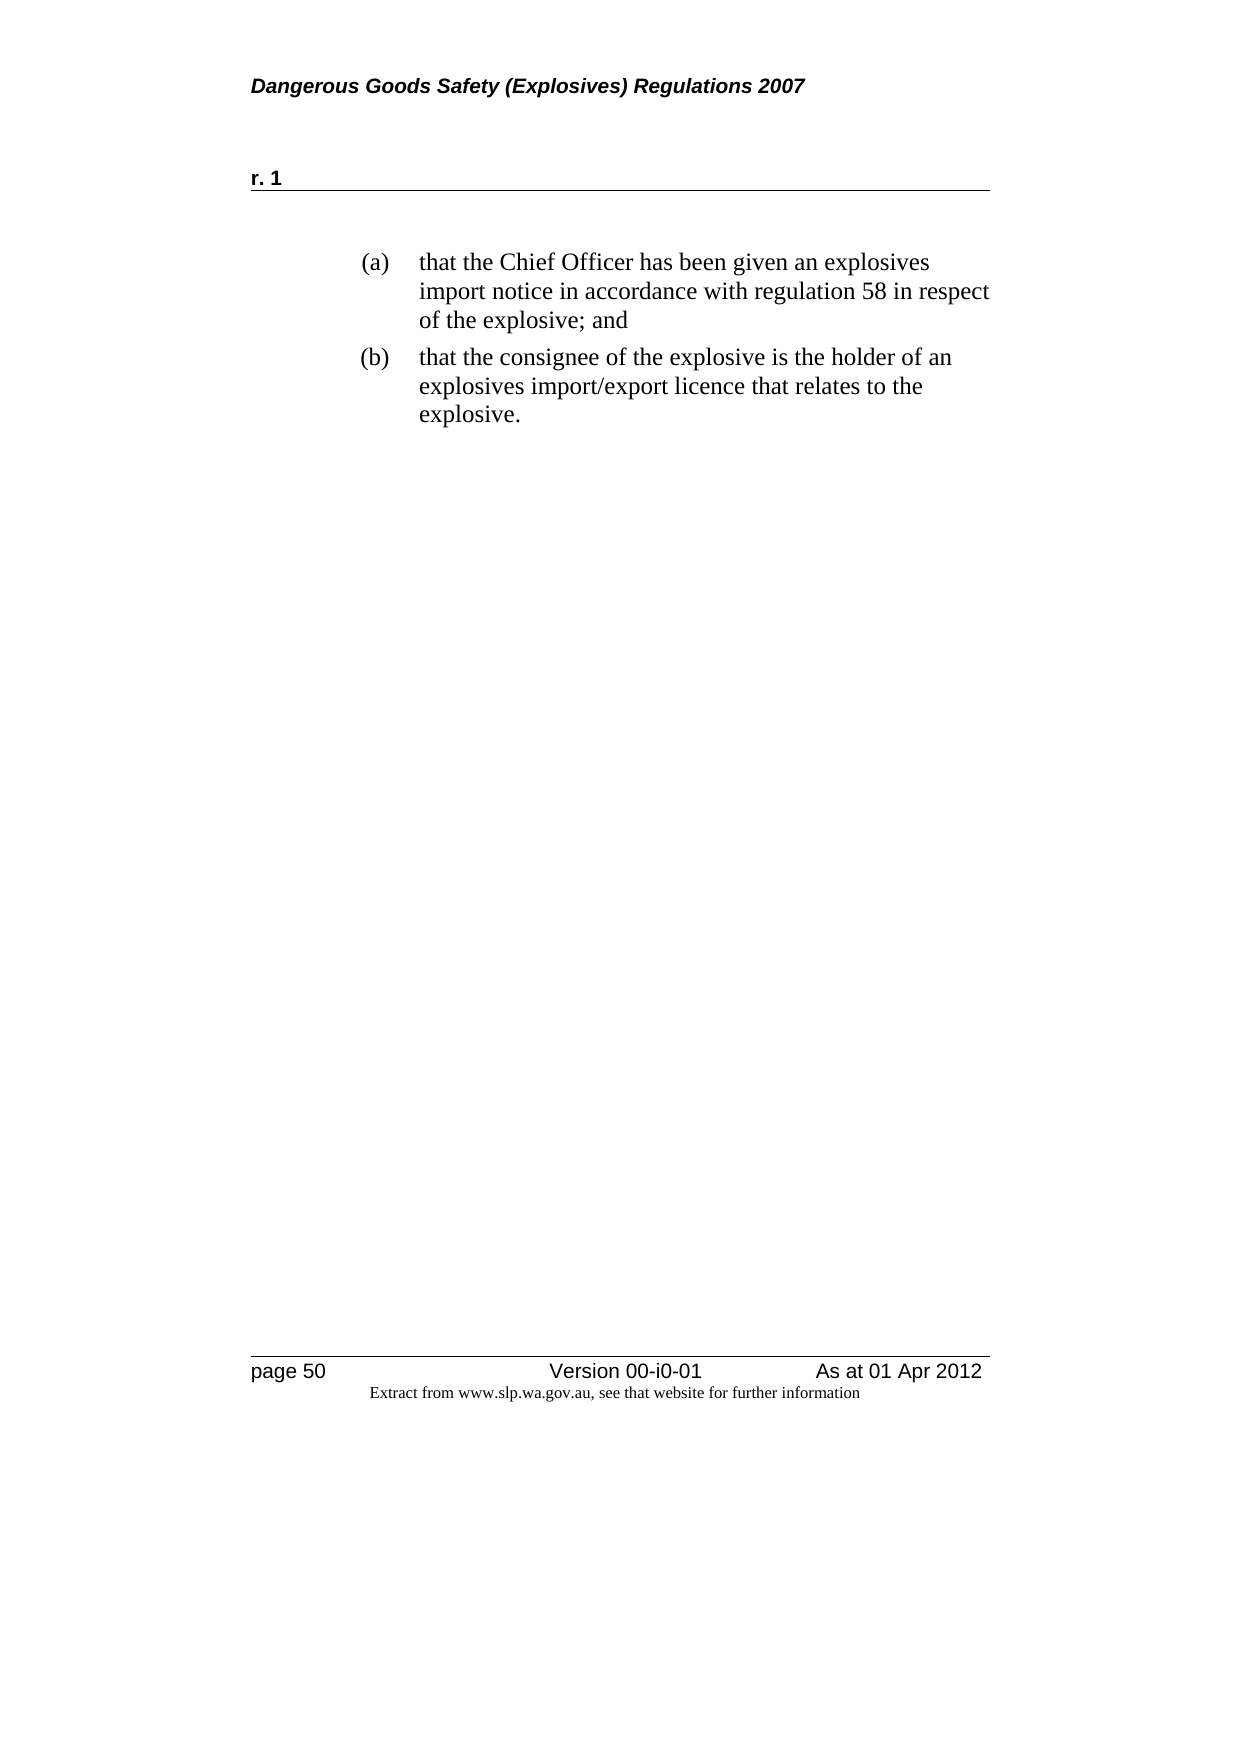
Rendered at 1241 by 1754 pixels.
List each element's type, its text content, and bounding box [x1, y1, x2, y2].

text (b) that the consignee of the explosive is the holder of an explosives import/export licence that relates to the explosive. [251, 342, 990, 428]
text (a) that the Chief Officer has been given an explosives import notice in accordance with regulation 58 in respect of the explosive; and [251, 247, 990, 334]
